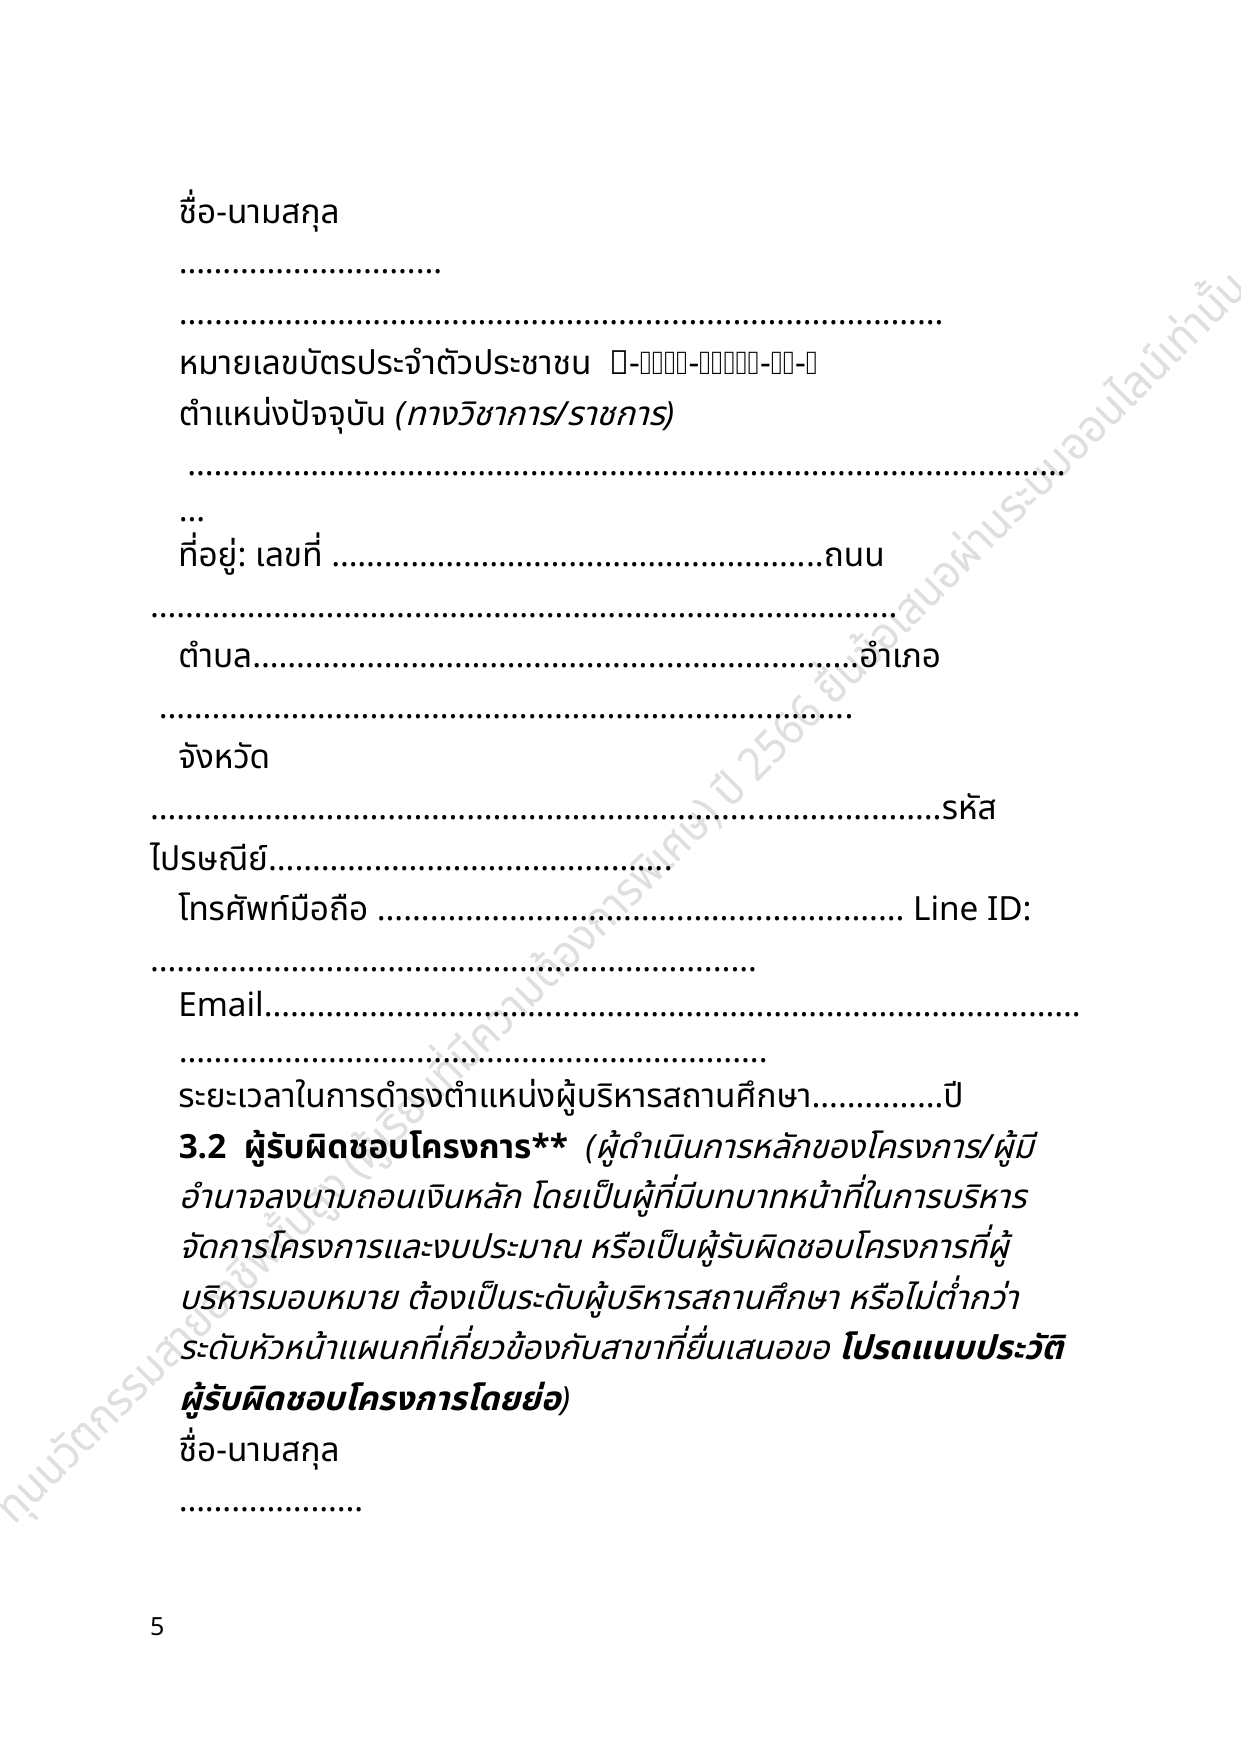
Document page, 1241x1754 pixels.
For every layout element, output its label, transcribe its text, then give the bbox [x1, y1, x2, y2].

text Email………………………………………………………………………………………………………………………………………...…. [178, 981, 1090, 1072]
text ตําแหน่งปัจจุบัน (ทางวิชาการ/ราชการ) ……………………………………………………………………………….………… [178, 389, 1090, 531]
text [178, 1425, 1090, 1526]
text หมายเลขบัตรประจำตัวประชาชน ---- [150, 339, 1090, 389]
text 3.2 ผู้รับผิดชอบโครงการ** (ผู้ดำเนินการหลักของโครงการ/ผู้มีอำนาจลงนามถอนเงินหลัก โดยเป็นผู้ที่มีบทบาทหน้าที่ในการบริหารจัดการโครงการและงบประมาณ หรือเป็นผู้รับผิดชอบโครงการที่ผู้บริหารมอบหมาย ต้องเป็นระดับผู้บริหารสถานศึกษา หรือไม่ต่ำกว่าระดับหัวหน้าแผนกที่เกี่ยวข้องกับสาขาที่ยื่นเสนอขอ โปรดแนบประวัติผู้รับผิดชอบโครงการโดยย่อ) [178, 1122, 1090, 1425]
text ชื่อ-นามสกุล ……………………………..……………………………………………….……………………… [178, 187, 1090, 339]
text ระยะเวลาในการดำรงตำแหน่งผู้บริหารสถานศึกษา……………ปี [178, 1072, 1090, 1122]
text ที่อยู่: เลขที่ ………………………………………………..ถนน …………………………..…………………………………………….. [150, 531, 1090, 632]
text ตำบล………………………………………..………………….อำเภอ ……………………………………………………………………. [150, 632, 1090, 733]
text จังหวัด …………………………………………………………….………………..รหัสไปรษณีย์………………………………………. [150, 733, 1090, 885]
text โทรศัพท์มือถือ ……..……………………………………….…… Line ID: ………………………………………...……………...… [150, 885, 1090, 981]
